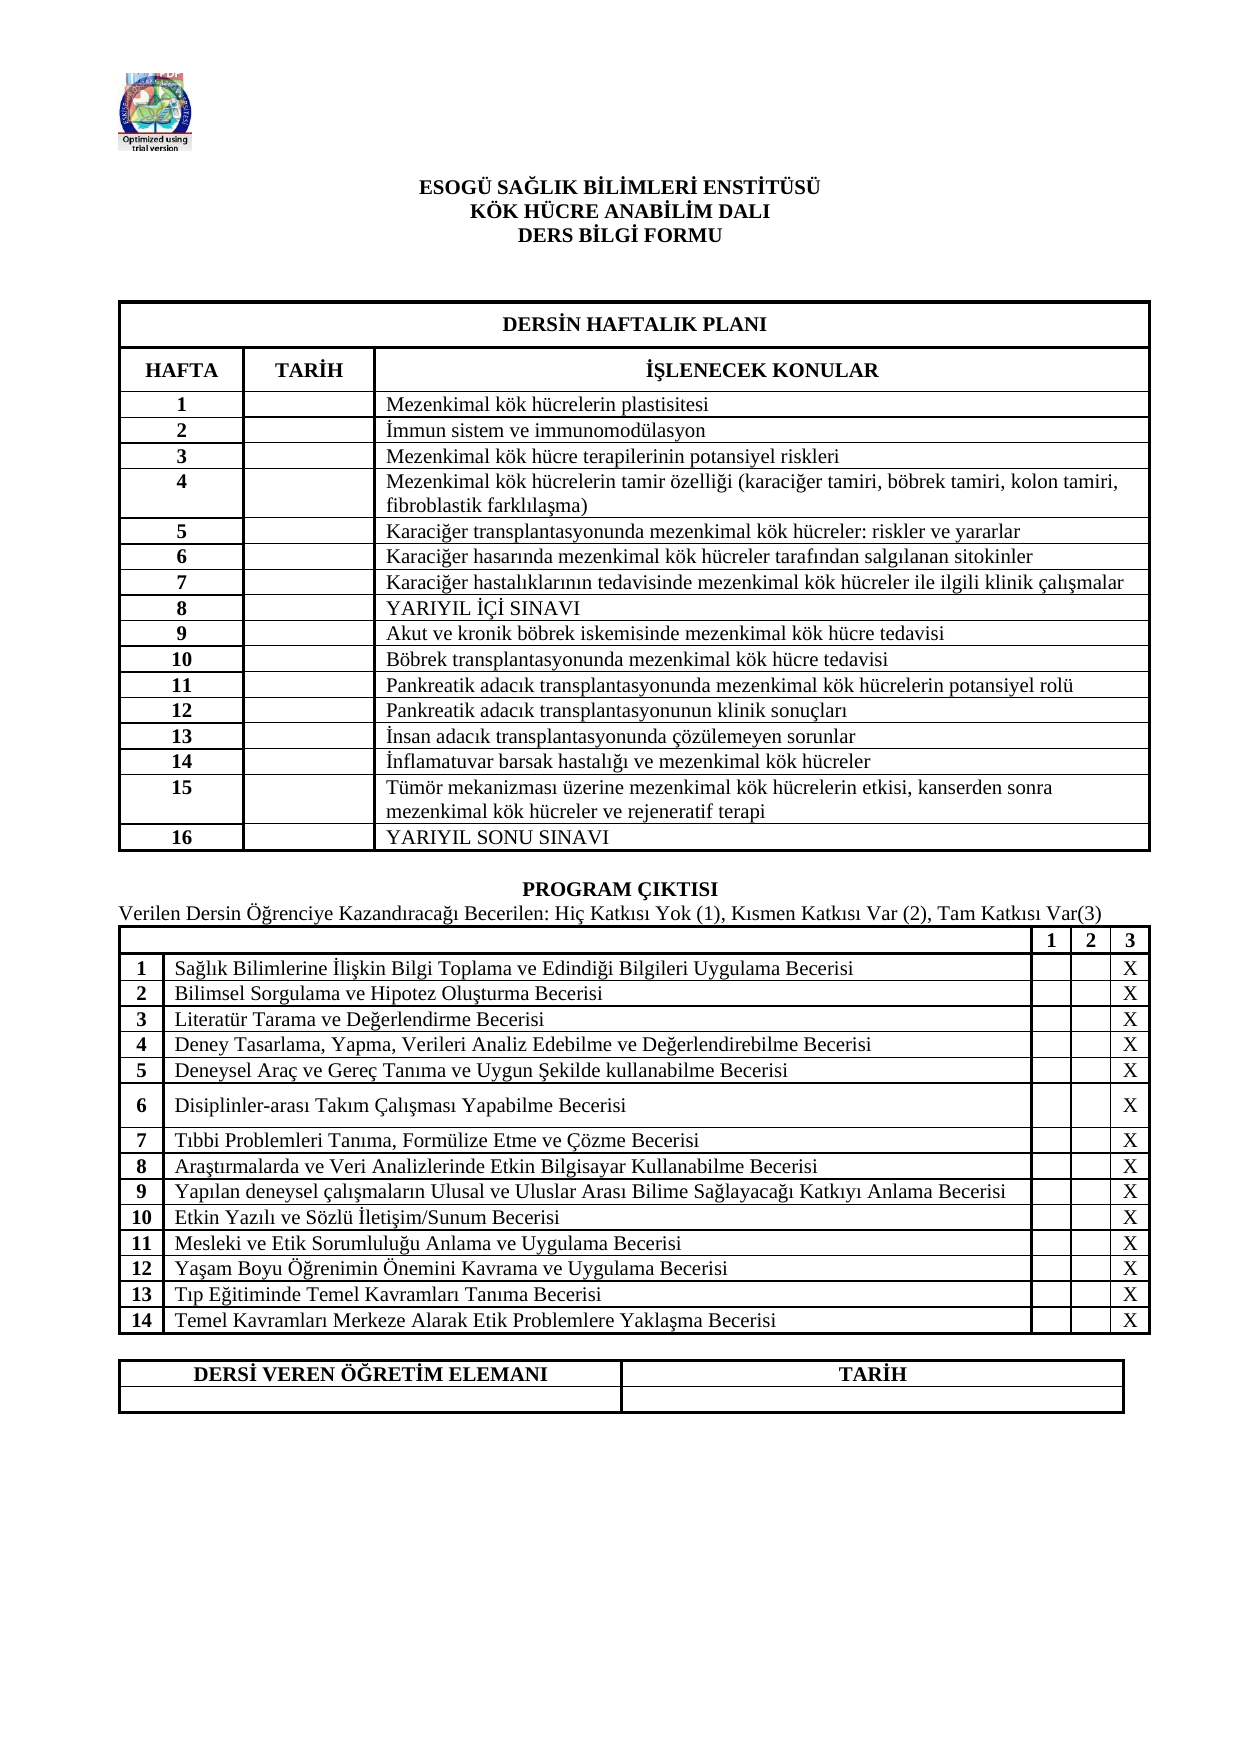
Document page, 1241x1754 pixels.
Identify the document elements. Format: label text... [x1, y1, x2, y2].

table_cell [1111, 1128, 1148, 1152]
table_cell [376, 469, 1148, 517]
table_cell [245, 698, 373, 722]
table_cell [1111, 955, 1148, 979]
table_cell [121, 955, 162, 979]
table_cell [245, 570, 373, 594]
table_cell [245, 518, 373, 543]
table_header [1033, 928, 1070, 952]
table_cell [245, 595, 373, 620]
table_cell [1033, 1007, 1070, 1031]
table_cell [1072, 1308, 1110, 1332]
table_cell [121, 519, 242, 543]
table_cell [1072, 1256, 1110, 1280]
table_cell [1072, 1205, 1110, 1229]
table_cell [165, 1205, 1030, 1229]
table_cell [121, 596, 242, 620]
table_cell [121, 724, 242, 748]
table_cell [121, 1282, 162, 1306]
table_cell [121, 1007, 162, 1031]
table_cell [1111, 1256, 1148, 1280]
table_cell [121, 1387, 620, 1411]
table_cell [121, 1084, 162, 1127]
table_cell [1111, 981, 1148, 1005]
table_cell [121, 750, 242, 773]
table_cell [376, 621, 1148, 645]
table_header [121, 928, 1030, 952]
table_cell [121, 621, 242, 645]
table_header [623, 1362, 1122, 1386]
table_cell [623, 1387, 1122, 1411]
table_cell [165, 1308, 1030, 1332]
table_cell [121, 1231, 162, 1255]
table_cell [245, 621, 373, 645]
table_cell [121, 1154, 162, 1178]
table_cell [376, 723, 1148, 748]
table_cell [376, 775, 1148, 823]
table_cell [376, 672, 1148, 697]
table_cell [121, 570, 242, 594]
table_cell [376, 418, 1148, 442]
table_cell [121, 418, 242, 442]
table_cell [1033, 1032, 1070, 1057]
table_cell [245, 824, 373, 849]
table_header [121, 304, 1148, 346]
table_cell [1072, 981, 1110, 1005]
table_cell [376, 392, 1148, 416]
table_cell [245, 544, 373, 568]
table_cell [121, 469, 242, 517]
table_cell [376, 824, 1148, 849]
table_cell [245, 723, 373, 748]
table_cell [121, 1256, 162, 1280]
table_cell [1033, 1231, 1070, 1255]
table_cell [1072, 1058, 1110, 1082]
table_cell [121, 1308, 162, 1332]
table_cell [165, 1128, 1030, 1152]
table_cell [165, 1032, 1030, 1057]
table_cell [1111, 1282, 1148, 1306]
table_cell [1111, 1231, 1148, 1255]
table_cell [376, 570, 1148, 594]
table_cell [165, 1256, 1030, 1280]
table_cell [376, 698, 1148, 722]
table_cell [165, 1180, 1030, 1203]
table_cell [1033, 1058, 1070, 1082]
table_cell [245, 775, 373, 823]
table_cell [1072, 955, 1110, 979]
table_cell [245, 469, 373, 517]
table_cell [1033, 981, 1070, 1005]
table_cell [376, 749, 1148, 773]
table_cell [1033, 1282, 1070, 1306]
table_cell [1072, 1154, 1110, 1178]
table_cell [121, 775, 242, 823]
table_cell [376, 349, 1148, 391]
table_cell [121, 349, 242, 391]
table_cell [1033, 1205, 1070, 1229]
text PROGRAM ÇIKTISI [118, 877, 1122, 901]
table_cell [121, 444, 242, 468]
picture [118, 73, 192, 151]
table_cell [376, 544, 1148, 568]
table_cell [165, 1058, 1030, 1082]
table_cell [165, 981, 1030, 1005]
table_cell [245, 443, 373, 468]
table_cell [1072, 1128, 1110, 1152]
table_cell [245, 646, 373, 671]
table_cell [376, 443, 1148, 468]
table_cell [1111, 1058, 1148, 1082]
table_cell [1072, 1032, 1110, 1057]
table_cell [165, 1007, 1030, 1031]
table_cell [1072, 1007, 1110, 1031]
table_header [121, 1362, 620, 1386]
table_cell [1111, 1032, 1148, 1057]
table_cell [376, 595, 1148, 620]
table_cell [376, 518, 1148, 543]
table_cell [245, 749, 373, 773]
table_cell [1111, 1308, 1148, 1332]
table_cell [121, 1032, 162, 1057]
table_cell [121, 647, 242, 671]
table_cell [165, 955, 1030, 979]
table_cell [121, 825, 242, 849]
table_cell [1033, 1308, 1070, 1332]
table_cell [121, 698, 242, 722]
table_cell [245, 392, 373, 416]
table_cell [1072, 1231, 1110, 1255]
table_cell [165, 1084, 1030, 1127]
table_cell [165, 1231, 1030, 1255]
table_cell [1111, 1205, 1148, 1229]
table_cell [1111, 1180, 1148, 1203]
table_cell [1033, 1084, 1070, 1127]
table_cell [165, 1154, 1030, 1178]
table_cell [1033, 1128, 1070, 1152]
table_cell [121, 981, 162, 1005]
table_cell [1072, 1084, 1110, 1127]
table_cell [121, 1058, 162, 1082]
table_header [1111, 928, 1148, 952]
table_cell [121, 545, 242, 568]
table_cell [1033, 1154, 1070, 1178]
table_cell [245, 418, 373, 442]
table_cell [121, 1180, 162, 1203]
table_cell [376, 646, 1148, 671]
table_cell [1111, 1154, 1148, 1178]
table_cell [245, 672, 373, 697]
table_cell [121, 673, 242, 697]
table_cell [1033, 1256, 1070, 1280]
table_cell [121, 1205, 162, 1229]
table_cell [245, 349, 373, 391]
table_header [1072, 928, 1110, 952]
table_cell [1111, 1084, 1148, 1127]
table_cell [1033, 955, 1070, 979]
text Verilen Dersin Öğrenciye Kazandıracağı Becerilen: Hiç Katkısı Yok (1), Kısmen Katkısı Var (2), Tam Katkısı Var(3) [118, 901, 1122, 925]
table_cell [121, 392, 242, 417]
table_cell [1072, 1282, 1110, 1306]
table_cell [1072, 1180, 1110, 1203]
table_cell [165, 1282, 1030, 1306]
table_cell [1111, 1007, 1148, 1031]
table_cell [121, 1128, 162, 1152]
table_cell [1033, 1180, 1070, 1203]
